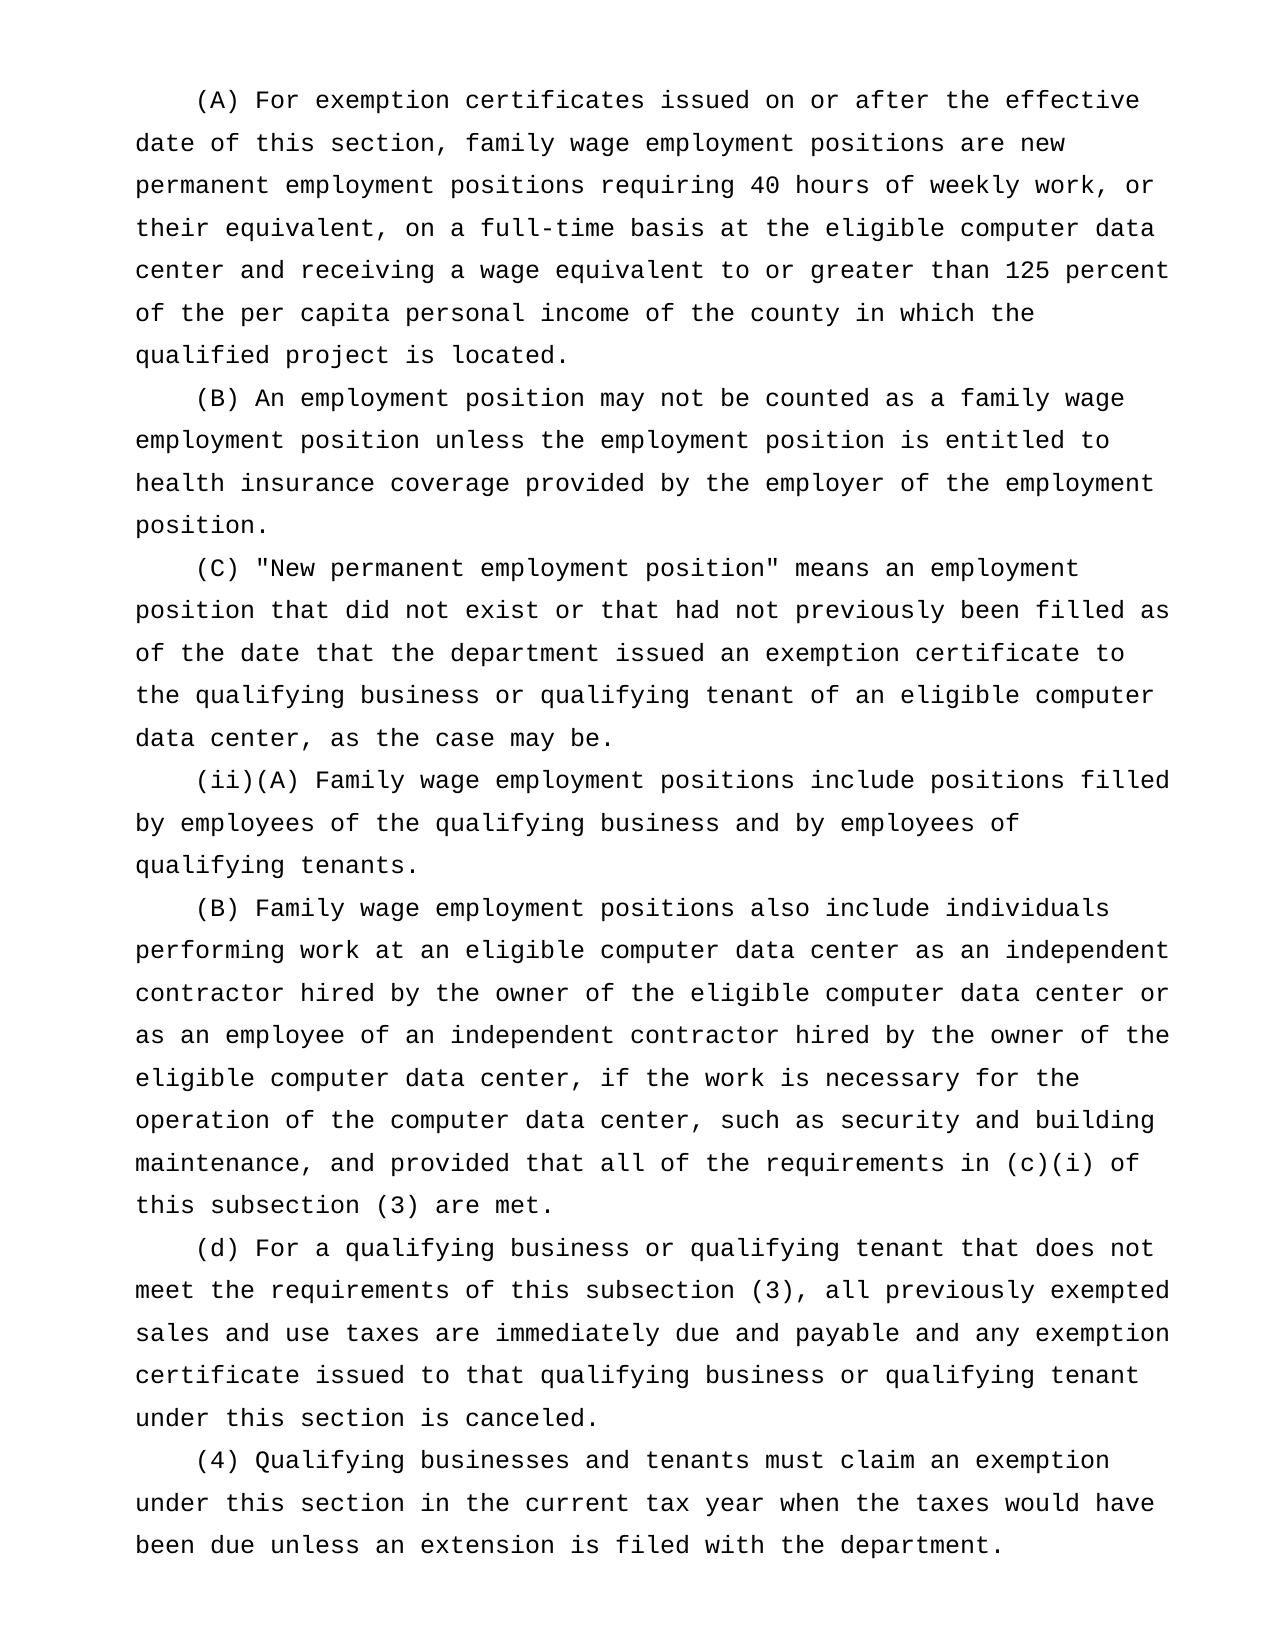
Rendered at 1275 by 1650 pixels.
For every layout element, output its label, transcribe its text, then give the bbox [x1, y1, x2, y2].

text (A) For exemption certificates issued on or after the effective date of this section, family wage employment positions are new permanent employment positions requiring 40 hours of weekly work, or their equivalent, on a full-time basis at the eligible computer data center and receiving a wage equivalent to or greater than 125 percent of the per capita personal income of the county in which the qualified project is located. [135, 75, 1170, 372]
text (d) For a qualifying business or qualifying tenant that does not meet the requirements of this subsection (3), all previously exempted sales and use taxes are immediately due and payable and any exemption certificate issued to that qualifying business or qualifying tenant under this section is canceled. [135, 1222, 1170, 1435]
text (B) Family wage employment positions also include individuals performing work at an eligible computer data center as an independent contractor hired by the owner of the eligible computer data center or as an employee of an independent contractor hired by the owner of the eligible computer data center, if the work is necessary for the operation of the computer data center, such as security and building maintenance, and provided that all of the requirements in (c)(i) of this subsection (3) are met. [135, 882, 1170, 1222]
text (B) An employment position may not be counted as a family wage employment position unless the employment position is entitled to health insurance coverage provided by the employer of the employment position. [135, 372, 1170, 542]
text (C) "New permanent employment position" means an employment position that did not exist or that had not previously been filled as of the date that the department issued an exemption certificate to the qualifying business or qualifying tenant of an eligible computer data center, as the case may be. [135, 542, 1170, 755]
text (4) Qualifying businesses and tenants must claim an exemption under this section in the current tax year when the taxes would have been due unless an extension is filed with the department. [135, 1435, 1170, 1562]
text (ii)(A) Family wage employment positions include positions filled by employees of the qualifying business and by employees of qualifying tenants. [135, 755, 1170, 882]
